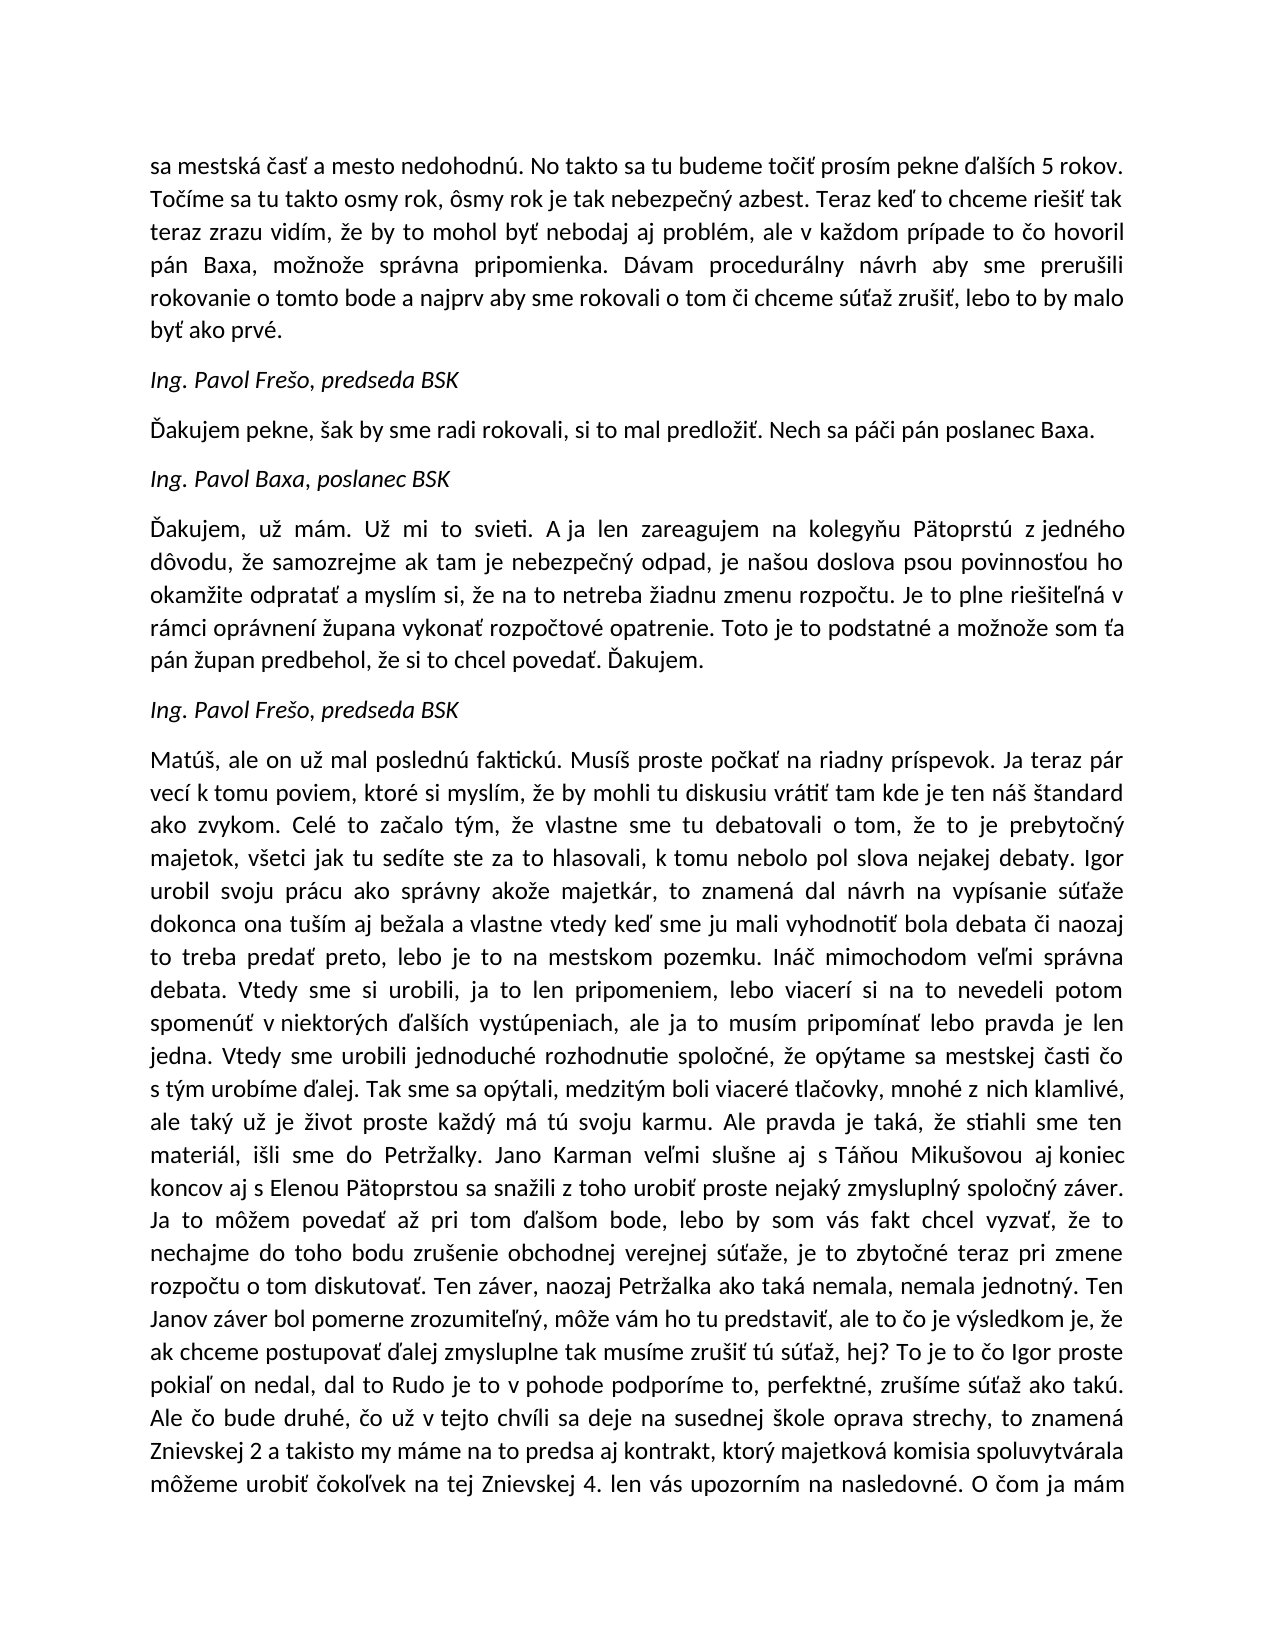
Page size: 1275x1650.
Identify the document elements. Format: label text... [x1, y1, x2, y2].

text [150, 744, 1125, 1498]
text Ing. Pavol Baxa, poslanec BSK [150, 463, 1125, 494]
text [150, 150, 1125, 345]
text Ďakujem, už mám. Už mi to svieti. A ja len zareagujem na kolegyňu Pätoprstú z jedného dôvodu, že samozrejme ak tam je nebezpečný odpad, je našou doslova psou povinnosťou ho okamžite odpratať a myslím si, že na to netreba žiadnu zmenu rozpočtu. Je to plne riešiteľná v rámci oprávnení župana vykonať rozpočtové opatrenie. Toto je to podstatné a možnože som ťa pán župan predbehol, že si to chcel povedať. Ďakujem. [150, 513, 1125, 675]
text Ďakujem pekne, šak by sme radi rokovali, si to mal predložiť. Nech sa páči pán poslanec Baxa. [150, 414, 1125, 444]
text Ing. Pavol Frešo, predseda BSK [150, 694, 1125, 725]
text Ing. Pavol Frešo, predseda BSK [150, 364, 1125, 395]
